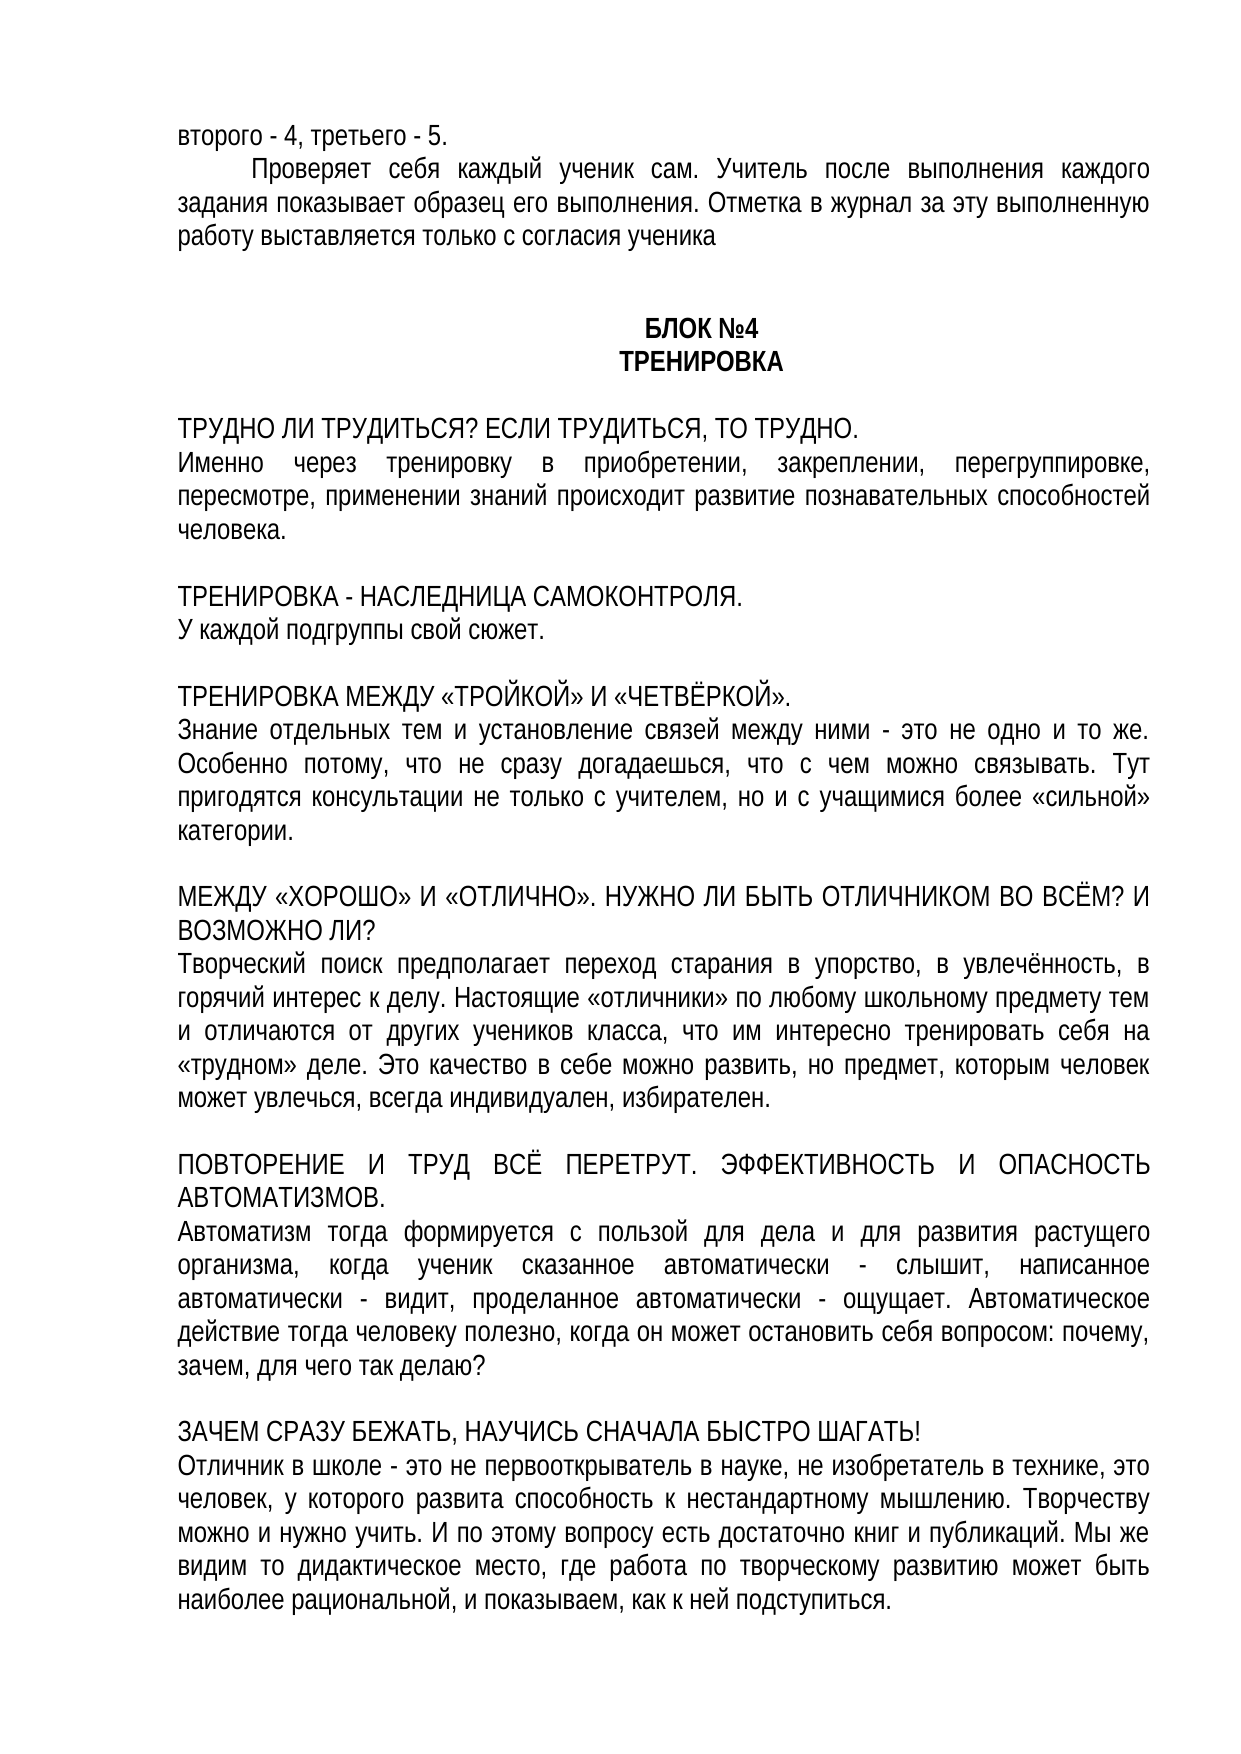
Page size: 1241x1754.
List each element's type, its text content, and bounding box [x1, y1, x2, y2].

text МЕЖДУ «ХОРОШО» И «ОТЛИЧНО». НУЖНО ЛИ БЫТЬ ОТЛИЧНИКОМ ВО ВСЁМ? И ВОЗМОЖНО ЛИ? [177, 879, 1152, 946]
text ТРЕНИРОВКА - НАСЛЕДНИЦА САМОКОНТРОЛЯ. [177, 579, 1152, 612]
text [177, 118, 1152, 152]
text Отличник в школе - это не первооткрыватель в науке, не изобретатель в технике, это человек, у которого развита способность к нестандартному мышлению. Творчеству можно и нужно учить. И по этому вопросу есть достаточно книг и публикаций. Мы же видим то дидактическое место, где работа по творческому развитию может быть наиболее рациональной, и показываем, как к ней подступиться. [177, 1448, 1152, 1615]
text ПОВТОРЕНИЕ И ТРУД ВСЁ ПЕРЕТРУТ. ЭФФЕКТИВНОСТЬ И ОПАСНОСТЬ АВТОМАТИЗМОВ. [177, 1147, 1152, 1214]
text ТРУДНО ЛИ ТРУДИТЬСЯ? ЕСЛИ ТРУДИТЬСЯ, ТО ТРУДНО. [177, 411, 1152, 445]
text У каждой подгруппы свой сюжет. [177, 612, 1152, 646]
text Проверяет себя каждый ученик сам. Учитель после выполнения каждого задания показывает образец его выполнения. Отметка в журнал за эту выполненную работу выставляется только с согласия ученика [177, 152, 1152, 252]
text ЗАЧЕМ СРАЗУ БЕЖАТЬ, НАУЧИСЬ СНАЧАЛА БЫСТРО ШАГАТЬ! [177, 1414, 1152, 1448]
text ТРЕНИРОВКА МЕЖДУ «ТРОЙКОЙ» И «ЧЕТВЁРКОЙ». [177, 679, 1152, 712]
text БЛОК №4 [177, 311, 1152, 344]
text Автоматизм тогда формируется с пользой для дела и для развития растущего организма, когда ученик сказанное автоматически - слышит, написанное автоматически - видит, проделанное автоматически - ощущает. Автоматическое действие тогда человеку полезно, когда он может остановить себя вопросом: почему, зачем, для чего так делаю? [177, 1214, 1152, 1381]
text Творческий поиск предполагает переход старания в упорство, в увлечённость, в горячий интерес к делу. Настоящие «отличники» по любому школьному предмету тем и отличаются от других учеников класса, что им интересно тренировать себя на «трудном» деле. Это качество в себе можно развить, но предмет, которым человек может увлечься, всегда индивидуален, избирателен. [177, 946, 1152, 1114]
text Именно через тренировку в приобретении, закреплении, перегруппировке, пересмотре, применении знаний происходит развитие познавательных способностей человека. [177, 445, 1152, 545]
text ТРЕНИРОВКА [177, 344, 1152, 378]
text Знание отдельных тем и установление связей между ними - это не одно и то же. Особенно потому, что не сразу догадаешься, что с чем можно связывать. Тут пригодятся консультации не только с учителем, но и с учащимися более «сильной» категории. [177, 712, 1152, 846]
